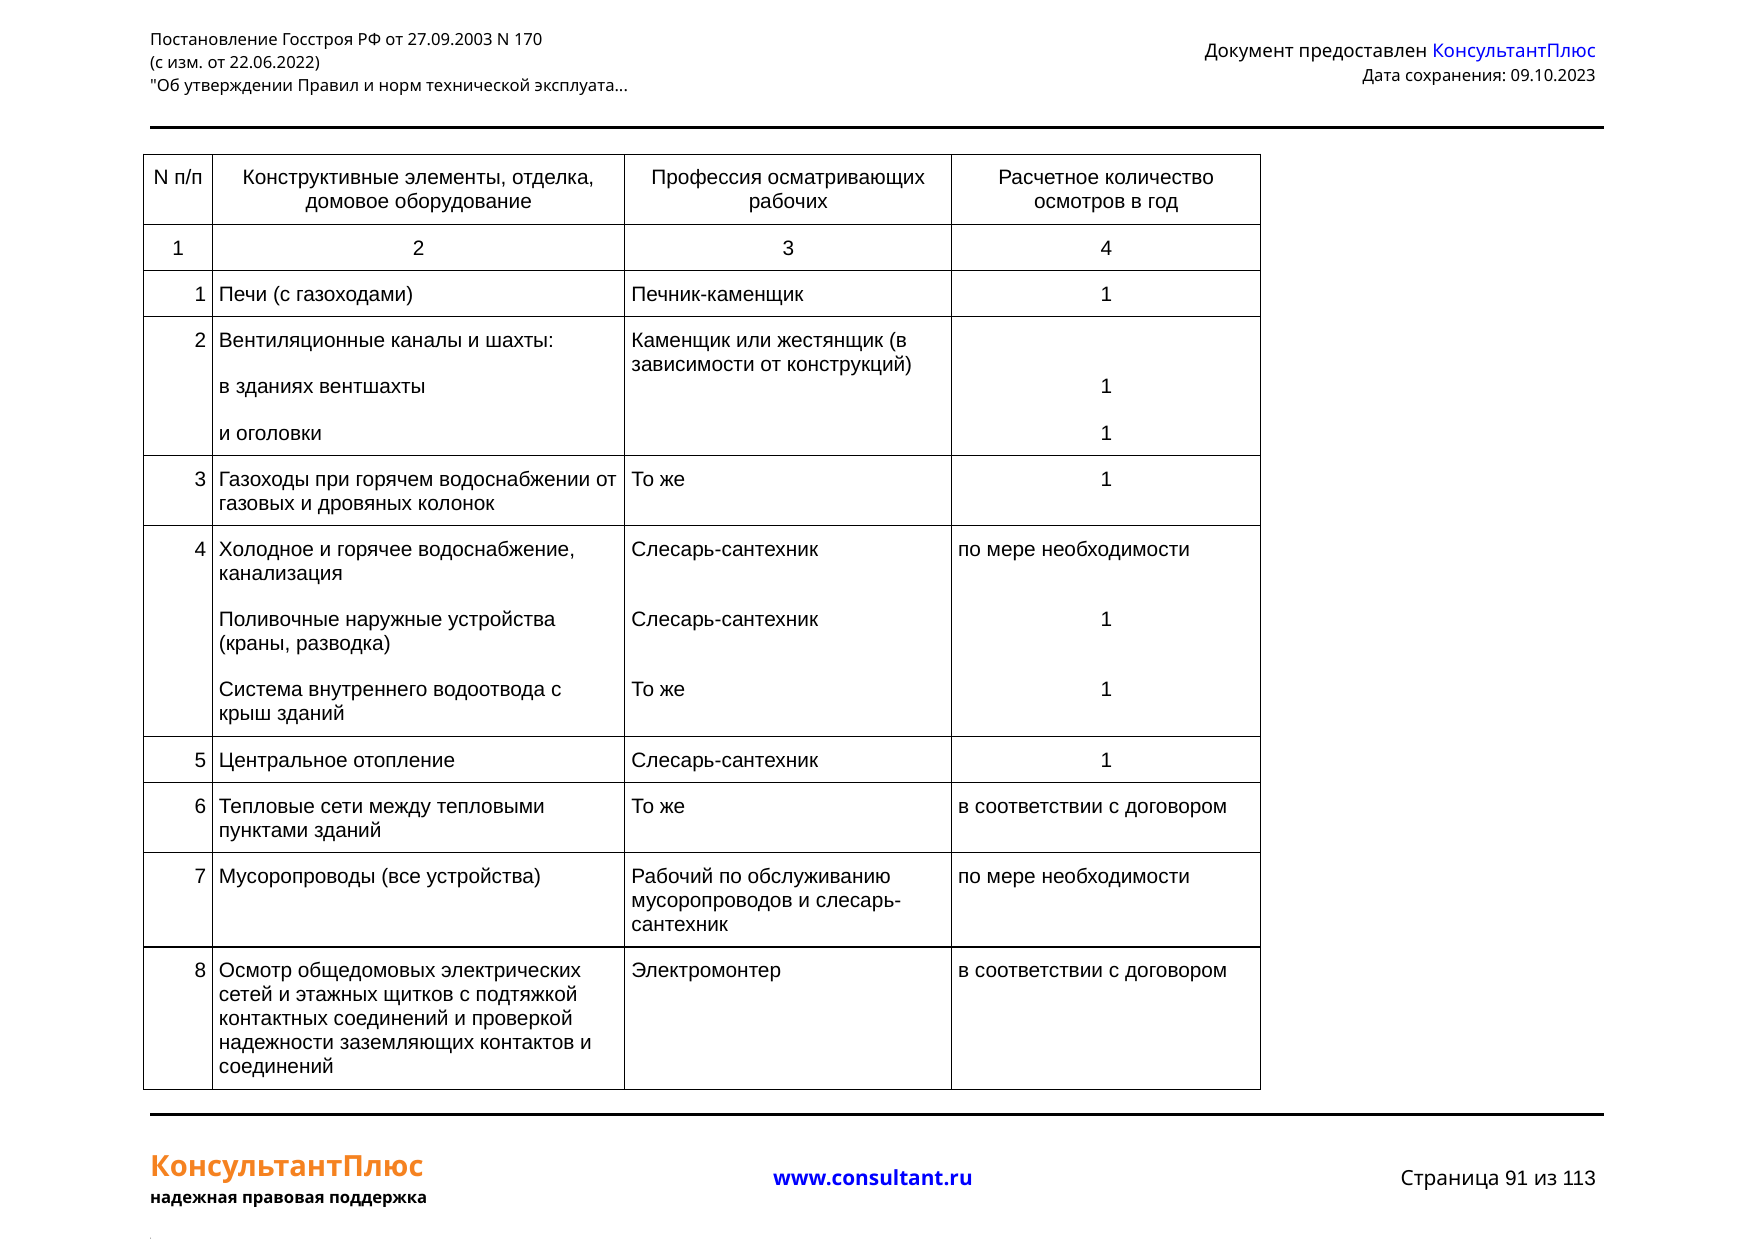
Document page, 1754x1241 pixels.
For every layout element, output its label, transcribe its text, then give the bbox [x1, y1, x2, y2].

table_cell по мере необходимости [952, 853, 1260, 946]
table_cell 1 [144, 225, 212, 270]
table_cell по мере необходимости [952, 526, 1260, 595]
table_cell Поливочные наружные устройства (краны, разводка) [213, 595, 624, 666]
table_header Расчетное количество осмотров в год [952, 155, 1260, 224]
table_cell 1 [952, 666, 1260, 736]
table_cell в зданиях вентшахты [213, 363, 624, 409]
table_cell Тепловые сети между тепловыми пунктами зданий [213, 783, 624, 852]
table_cell Центральное отопление [213, 737, 624, 782]
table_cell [952, 948, 1260, 1088]
table_cell Холодное и горячее водоснабжение, канализация [213, 526, 624, 595]
table_cell 4 [952, 225, 1260, 270]
table_cell 3 [625, 225, 951, 270]
table_cell Электромонтер [625, 948, 951, 1088]
table_cell 2 [213, 225, 624, 270]
table_cell 1 [952, 409, 1260, 455]
table_cell Система внутреннего водоотвода с крыш зданий [213, 666, 624, 736]
table_cell То же [625, 783, 951, 852]
table_header Конструктивные элементы, отделка, домовое оборудование [213, 155, 624, 224]
table_cell [952, 317, 1260, 362]
table_cell 1 [952, 271, 1260, 316]
table_cell То же [625, 666, 951, 736]
table_cell Печи (с газоходами) [213, 271, 624, 316]
table_cell Осмотр общедомовых электрических сетей и этажных щитков с подтяжкой контактных соединений и проверкой надежности заземляющих контактов и соединений [213, 948, 624, 1088]
table_cell Газоходы при горячем водоснабжении от газовых и дровяных колонок [213, 456, 624, 525]
table_cell 1 [952, 737, 1260, 782]
table_cell 1 [952, 363, 1260, 409]
table_cell Слесарь-сантехник [625, 737, 951, 782]
table_cell 7 [144, 853, 212, 946]
table_cell Мусоропроводы (все устройства) [213, 853, 624, 946]
table_cell Слесарь-сантехник [625, 595, 951, 666]
table_cell 2 [144, 317, 212, 455]
table_cell 5 [144, 737, 212, 782]
table_header Профессия осматривающих рабочих [625, 155, 951, 224]
table_cell Вентиляционные каналы и шахты: [213, 317, 624, 362]
table_cell 4 [144, 526, 212, 736]
table_cell в соответствии с договором [952, 783, 1260, 852]
table_header N п/п [144, 155, 212, 224]
table_cell 3 [144, 456, 212, 525]
table_cell Рабочий по обслуживанию мусоропроводов и слесарь-сантехник [625, 853, 951, 946]
table_cell 1 [144, 271, 212, 316]
table_cell 1 [952, 456, 1260, 525]
table_cell Каменщик или жестянщик (в зависимости от конструкций) [625, 317, 951, 455]
table_cell 6 [144, 783, 212, 852]
table_cell Слесарь-сантехник [625, 526, 951, 595]
table_cell То же [625, 456, 951, 525]
table_cell 8 [144, 948, 212, 1088]
table_cell 1 [952, 595, 1260, 666]
table_cell и оголовки [213, 409, 624, 455]
table_cell Печник-каменщик [625, 271, 951, 316]
